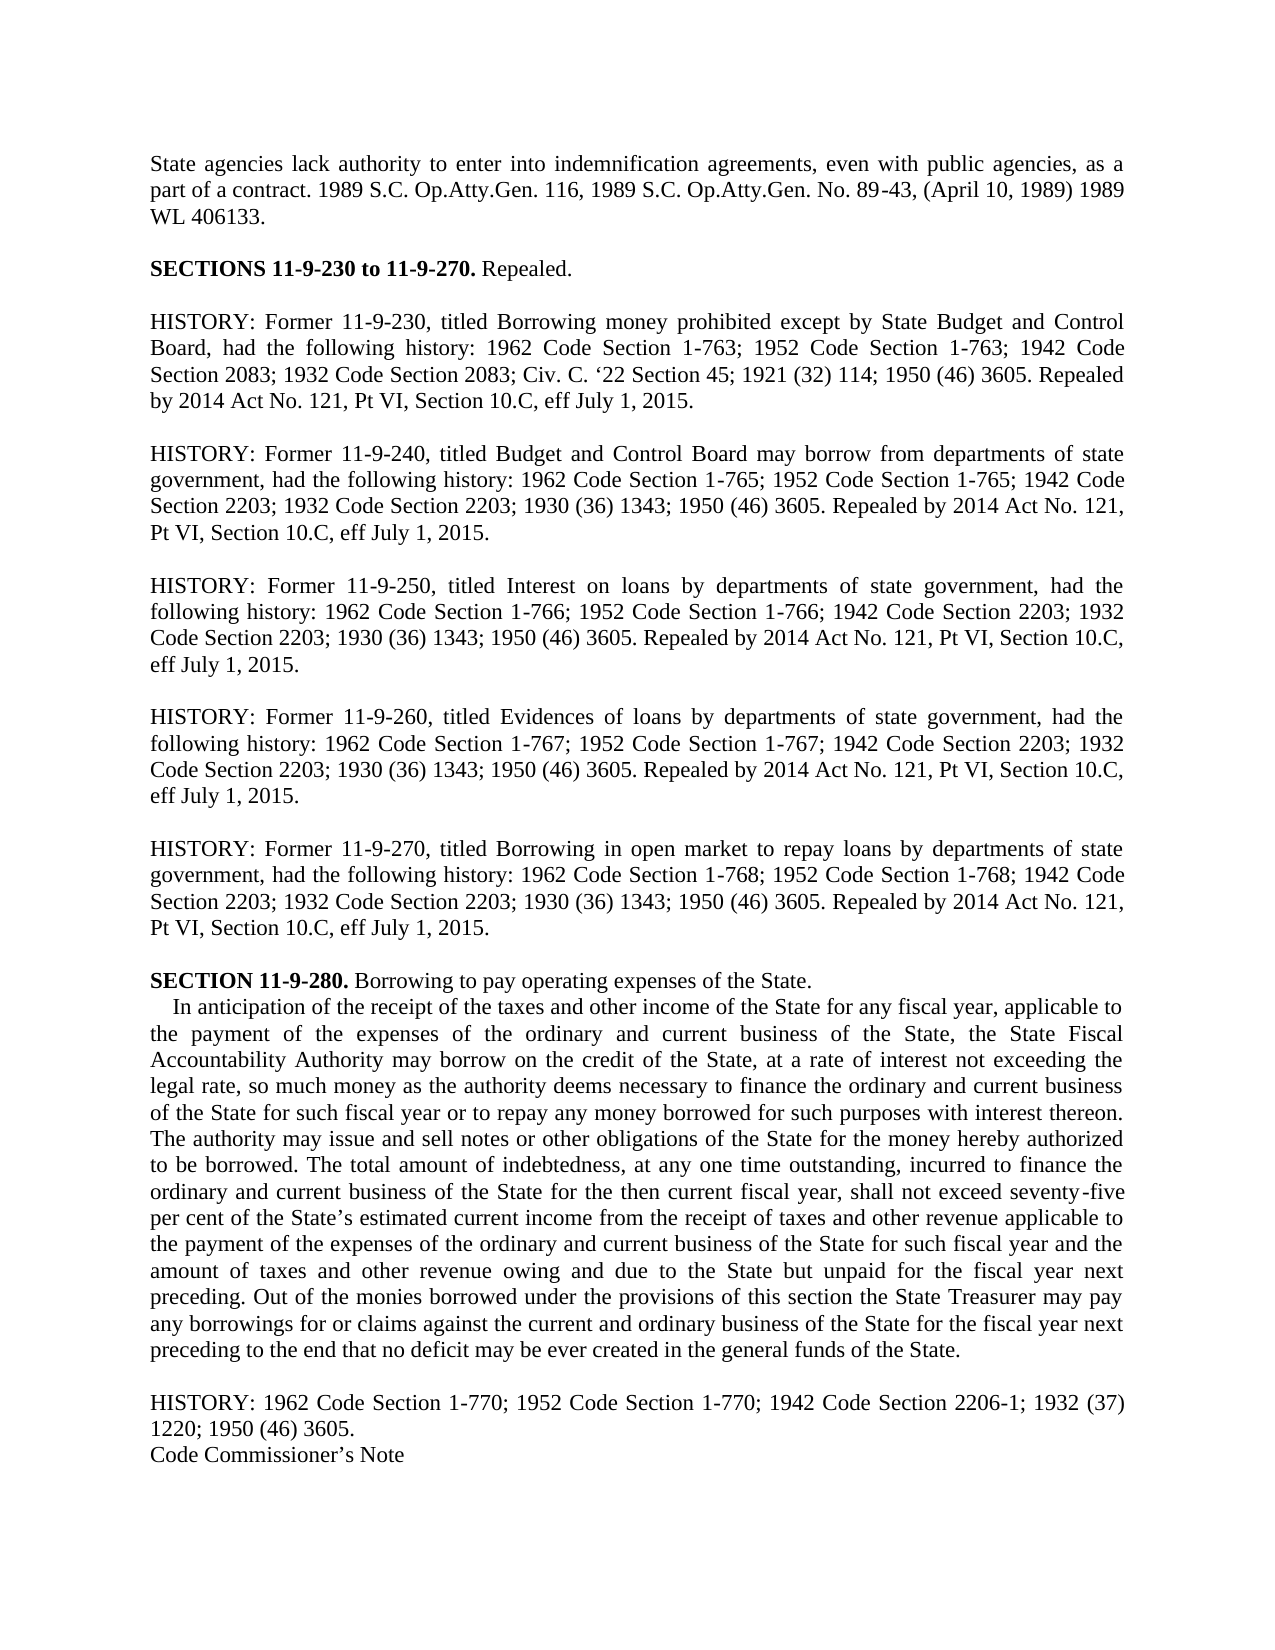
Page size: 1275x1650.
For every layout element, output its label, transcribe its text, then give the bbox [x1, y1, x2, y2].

text State agencies lack authority to enter into indemnification agreements, even with public agencies, as a part of a contract. 1989 S.C. Op.Atty.Gen. 116, 1989 S.C. Op.Atty.Gen. No. 89-43, (April 10, 1989) 1989 WL 406133. [150, 150, 1125, 229]
text HISTORY: Former 11-9-240, titled Budget and Control Board may borrow from departments of state government, had the following history: 1962 Code Section 1-765; 1952 Code Section 1-765; 1942 Code Section 2203; 1932 Code Section 2203; 1930 (36) 1343; 1950 (46) 3605. Repealed by 2014 Act No. 121, Pt VI, Section 10.C, eff July 1, 2015. [150, 440, 1125, 545]
text Code Commissioner’s Note [150, 1441, 1125, 1468]
text SECTION 11-9-280. Borrowing to pay operating expenses of the State. [150, 967, 1125, 993]
text SECTIONS 11-9-230 to 11-9-270. Repealed. [150, 255, 1125, 282]
text In anticipation of the receipt of the taxes and other income of the State for any fiscal year, applicable to the payment of the expenses of the ordinary and current business of the State, the State Fiscal Accountability Authority may borrow on the credit of the State, at a rate of interest not exceeding the legal rate, so much money as the authority deems necessary to finance the ordinary and current business of the State for such fiscal year or to repay any money borrowed for such purposes with interest thereon. The authority may issue and sell notes or other obligations of the State for the money hereby authorized to be borrowed. The total amount of indebtedness, at any one time outstanding, incurred to finance the ordinary and current business of the State for the then current fiscal year, shall not exceed seventy-five per cent of the State’s estimated current income from the receipt of taxes and other revenue applicable to the payment of the expenses of the ordinary and current business of the State for such fiscal year and the amount of taxes and other revenue owing and due to the State but unpaid for the fiscal year next preceding. Out of the monies borrowed under the provisions of this section the State Treasurer may pay any borrowings for or claims against the current and ordinary business of the State for the fiscal year next preceding to the end that no deficit may be ever created in the general funds of the State. [150, 993, 1125, 1362]
text HISTORY: 1962 Code Section 1-770; 1952 Code Section 1-770; 1942 Code Section 2206-1; 1932 (37) 1220; 1950 (46) 3605. [150, 1389, 1125, 1441]
text HISTORY: Former 11-9-260, titled Evidences of loans by departments of state government, had the following history: 1962 Code Section 1-767; 1952 Code Section 1-767; 1942 Code Section 2203; 1932 Code Section 2203; 1930 (36) 1343; 1950 (46) 3605. Repealed by 2014 Act No. 121, Pt VI, Section 10.C, eff July 1, 2015. [150, 703, 1125, 809]
text HISTORY: Former 11-9-230, titled Borrowing money prohibited except by State Budget and Control Board, had the following history: 1962 Code Section 1-763; 1952 Code Section 1-763; 1942 Code Section 2083; 1932 Code Section 2083; Civ. C. ‘22 Section 45; 1921 (32) 114; 1950 (46) 3605. Repealed by 2014 Act No. 121, Pt VI, Section 10.C, eff July 1, 2015. [150, 308, 1125, 413]
text HISTORY: Former 11-9-250, titled Interest on loans by departments of state government, had the following history: 1962 Code Section 1-766; 1952 Code Section 1-766; 1942 Code Section 2203; 1932 Code Section 2203; 1930 (36) 1343; 1950 (46) 3605. Repealed by 2014 Act No. 121, Pt VI, Section 10.C, eff July 1, 2015. [150, 572, 1125, 677]
text HISTORY: Former 11-9-270, titled Borrowing in open market to repay loans by departments of state government, had the following history: 1962 Code Section 1-768; 1952 Code Section 1-768; 1942 Code Section 2203; 1932 Code Section 2203; 1930 (36) 1343; 1950 (46) 3605. Repealed by 2014 Act No. 121, Pt VI, Section 10.C, eff July 1, 2015. [150, 835, 1125, 941]
